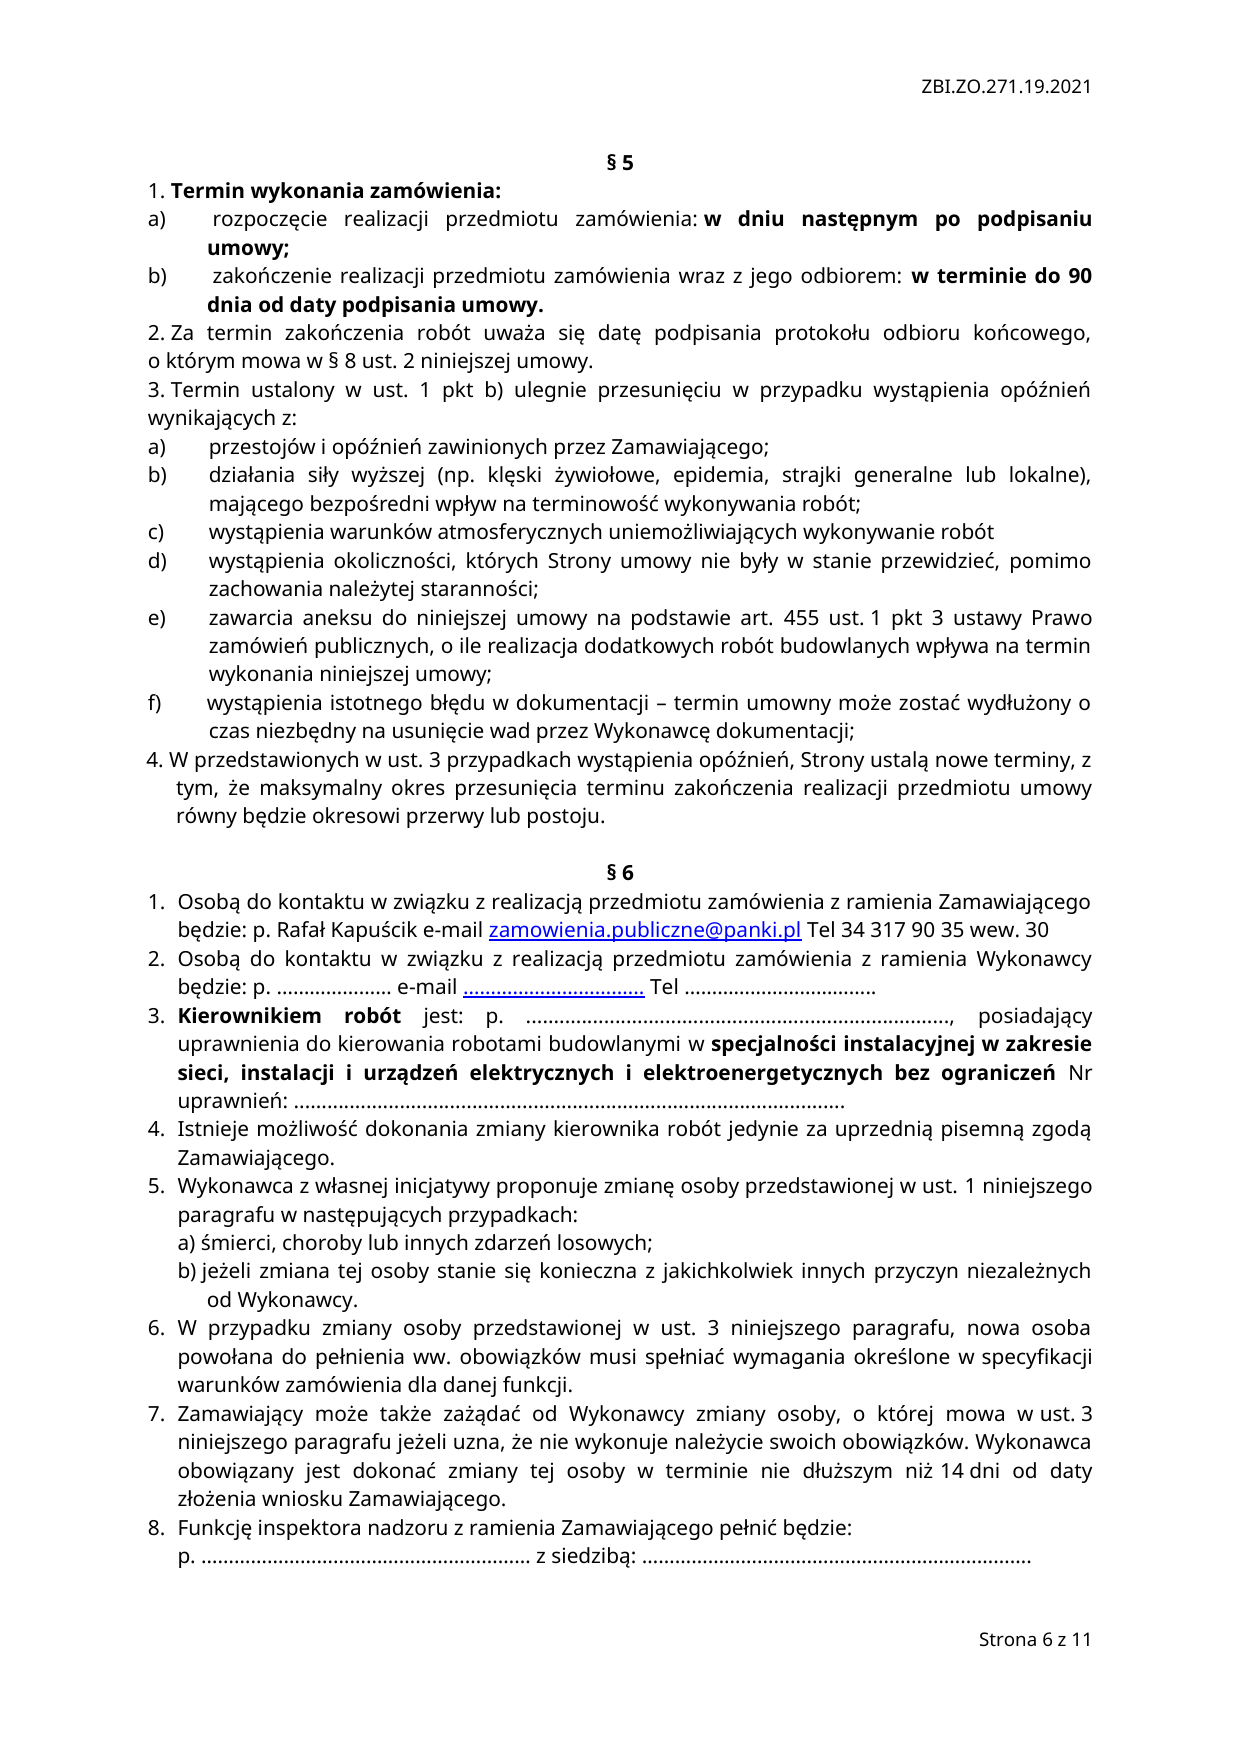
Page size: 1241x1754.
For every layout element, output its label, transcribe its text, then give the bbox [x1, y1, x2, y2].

text 4. W przedstawionych w ust. 3 przypadkach wystąpienia opóźnień, Strony ustalą nowe terminy, z tym, że maksymalny okres przesunięcia terminu zakończenia realizacji przedmiotu umowy równy będzie okresowi przerwy lub postoju. [146, 745, 1093, 830]
text § 6 [148, 858, 1093, 887]
text b) działania siły wyższej (np. klęski żywiołowe, epidemia, strajki generalne lub lokalne), mającego bezpośredni wpływ na terminowość wykonywania robót; [148, 460, 1093, 517]
text b) jeżeli zmiana tej osoby stanie się konieczna z jakichkolwiek innych przyczyn niezależnych od Wykonawcy. [177, 1257, 1093, 1313]
list Istnieje możliwość dokonania zmiany kierownika robót jedynie za uprzednią pisemną zgodą Zamawiającego. [148, 1114, 1093, 1171]
text 3. Termin ustalony w ust. 1 pkt b) ulegnie przesunięciu w przypadku wystąpienia opóźnień wynikających z: [148, 375, 1093, 432]
text b) zakończenie realizacji przedmiotu zamówienia wraz z jego odbiorem: w terminie do 90 dnia od daty podpisania umowy. [148, 261, 1093, 318]
list Wykonawca z własnej inicjatywy proponuje zmianę osoby przedstawionej w ust. 1 niniejszego paragrafu w następujących przypadkach: [148, 1171, 1093, 1228]
list W przypadku zmiany osoby przedstawionej w ust. 3 niniejszego paragrafu, nowa osoba powołana do pełnienia ww. obowiązków musi spełniać wymagania określone w specyfikacji warunków zamówienia dla danej funkcji. [148, 1313, 1093, 1399]
list Zamawiający może także zażądać od Wykonawcy zmiany osoby, o której mowa w ust. 3 niniejszego paragrafu jeżeli uzna, że nie wykonuje należycie swoich obowiązków. Wykonawca obowiązany jest dokonać zmiany tej osoby w terminie nie dłuższym niż 14 dni od daty złożenia wniosku Zamawiającego. [148, 1399, 1093, 1513]
text a) rozpoczęcie realizacji przedmiotu zamówienia: w dniu następnym po podpisaniu umowy; [148, 204, 1093, 261]
list Funkcję inspektora nadzoru z ramienia Zamawiającego pełnić będzie: [148, 1513, 1093, 1541]
list Osobą do kontaktu w związku z realizacją przedmiotu zamówienia z ramienia Zamawiającego będzie: p. Rafał Kapuścik e-mail zamowienia.publiczne@panki.pl Tel 34 317 90 35 wew. 30 [148, 887, 1093, 944]
list Kierownikiem robót jest: p. ............................................................................, posiadający uprawnienia do kierowania robotami budowlanymi w specjalności instalacyjnej w zakresie sieci, instalacji i urządzeń elektrycznych i elektroenergetycznych bez ograniczeń Nr uprawnień: ................................................................................................... [148, 1001, 1093, 1114]
list Osobą do kontaktu w związku z realizacją przedmiotu zamówienia z ramienia Wykonawcy będzie: p. ………………… e-mail ……………………….….. Tel …………………………….. [148, 944, 1093, 1001]
text d) wystąpienia okoliczności, których Strony umowy nie były w stanie przewidzieć, pomimo zachowania należytej staranności; [148, 546, 1093, 603]
text 2. Za termin zakończenia robót uważa się datę podpisania protokołu odbioru końcowego, o którym mowa w § 8 ust. 2 niniejszej umowy. [148, 318, 1093, 375]
text c) wystąpienia warunków atmosferycznych uniemożliwiających wykonywanie robót [148, 517, 1093, 546]
text § 5 [148, 148, 1093, 176]
text e) zawarcia aneksu do niniejszej umowy na podstawie art. 455 ust. 1 pkt 3 ustawy Prawo zamówień publicznych, o ile realizacja dodatkowych robót budowlanych wpływa na termin wykonania niniejszej umowy; [148, 603, 1093, 688]
text 1. Termin wykonania zamówienia: [148, 176, 1093, 204]
text f) wystąpienia istotnego błędu w dokumentacji – termin umowny może zostać wydłużony o czas niezbędny na usunięcie wad przez Wykonawcę dokumentacji; [148, 688, 1093, 745]
text a) śmierci, choroby lub innych zdarzeń losowych; [177, 1228, 1093, 1257]
text p. …………………………………………………… z siedzibą: ………………………….…………………………………. [177, 1541, 1093, 1569]
text a) przestojów i opóźnień zawinionych przez Zamawiającego; [148, 432, 1093, 460]
